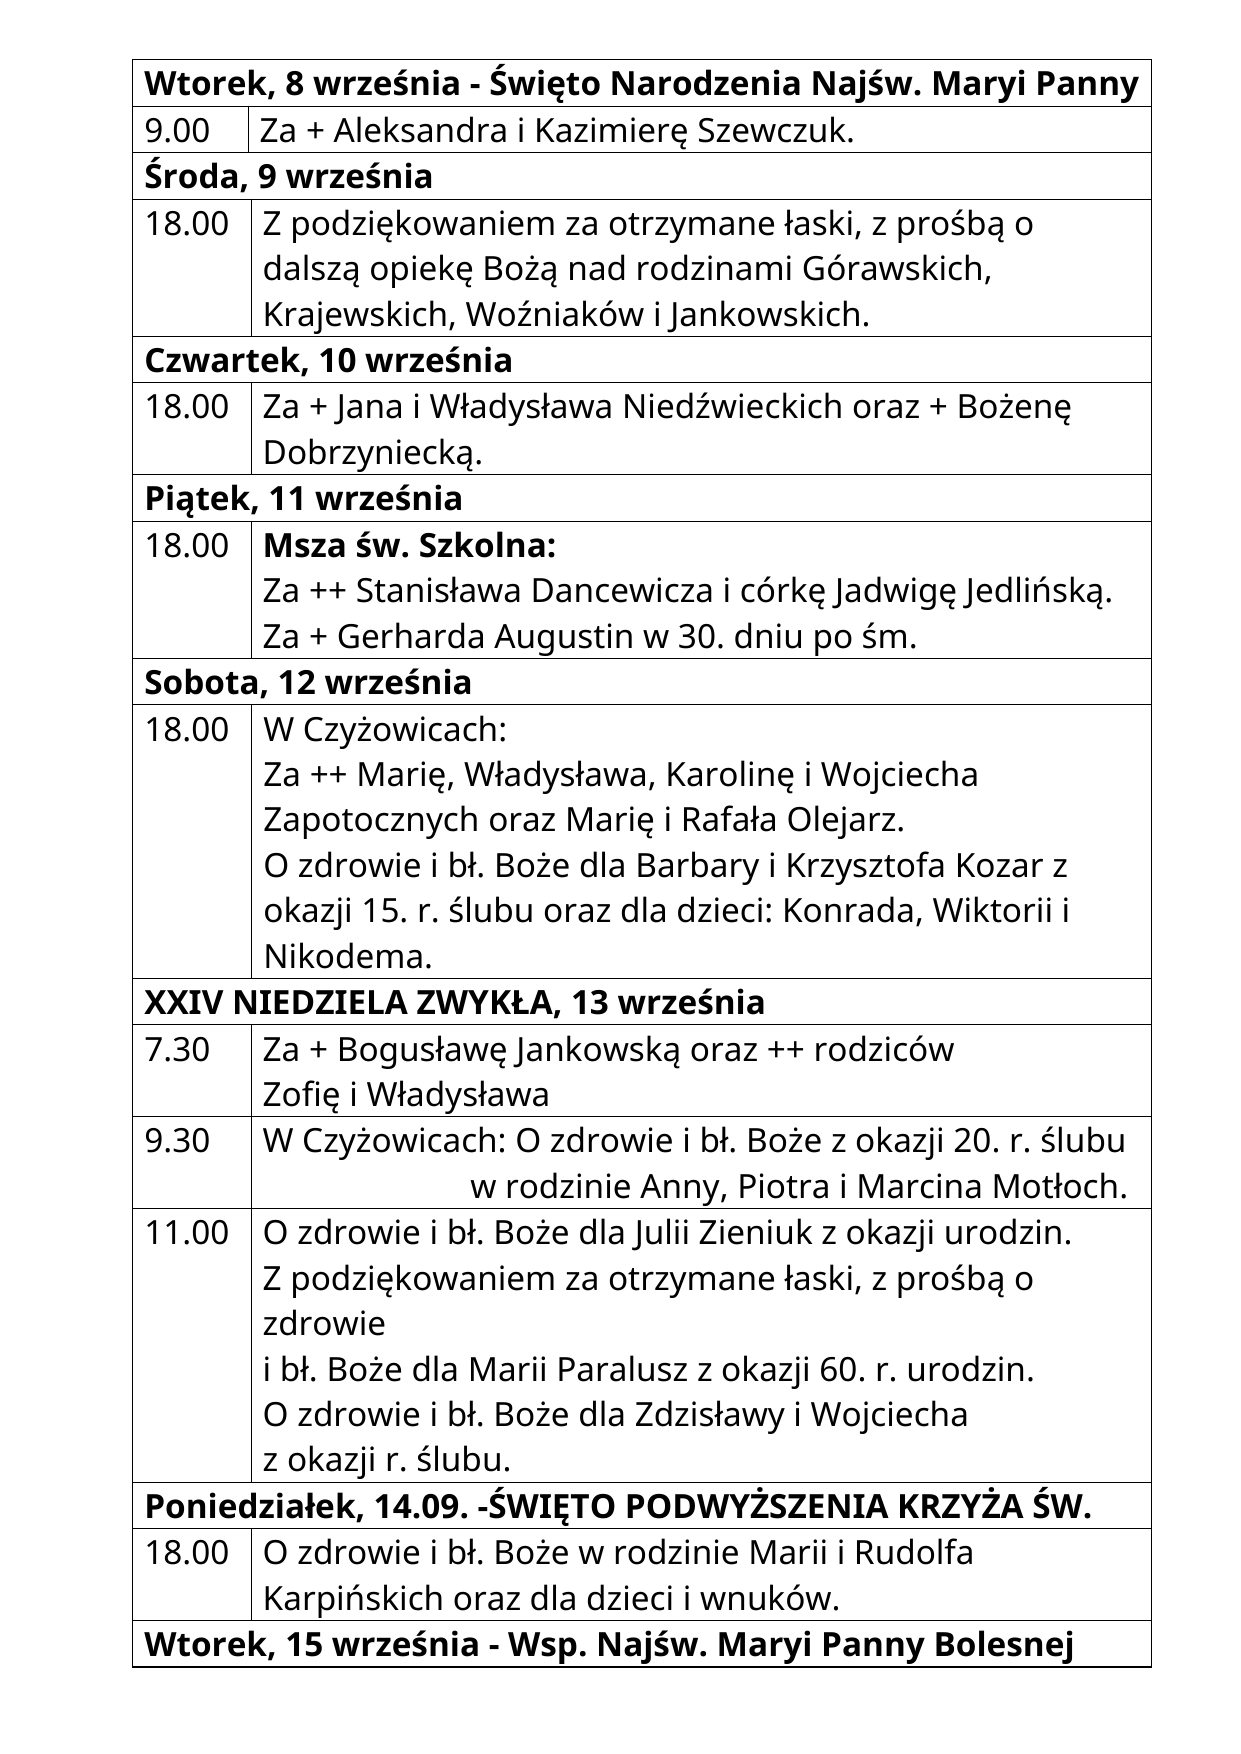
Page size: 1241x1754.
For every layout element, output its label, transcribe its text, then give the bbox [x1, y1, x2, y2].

table_cell Czwartek, 10 września [133, 337, 1151, 382]
table_cell 18.00 [133, 522, 251, 658]
table_cell W Czyżowicach: O zdrowie i bł. Boże z okazji 20. r. ślubu w rodzinie Anny, Piotra i Marcina Motłoch. [252, 1117, 1151, 1208]
table_cell 9.30 [133, 1117, 251, 1208]
table_cell Wtorek, 15 września - Wsp. Najśw. Maryi Panny Bolesnej [133, 1621, 1151, 1666]
table_cell Piątek, 11 września [133, 475, 1151, 521]
table_cell 18.00 [133, 1529, 251, 1620]
table_cell Sobota, 12 września [133, 659, 1151, 704]
table_cell O zdrowie i bł. Boże w rodzinie Marii i Rudolfa Karpińskich oraz dla dzieci i wnuków. [252, 1529, 1151, 1620]
table_cell O zdrowie i bł. Boże dla Julii Zieniuk z okazji urodzin. Z podziękowaniem za otrzymane łaski, z prośbą o zdrowie i bł. Boże dla Marii Paralusz z okazji 60. r. urodzin. O zdrowie i bł. Boże dla Zdzisławy i Wojciecha z okazji r. ślubu. [252, 1209, 1151, 1482]
table_cell Wtorek, 8 września - Święto Narodzenia Najśw. Maryi Panny [133, 60, 1151, 106]
table_cell XXIV NIEDZIELA ZWYKŁA, 13 września [133, 979, 1151, 1024]
table_cell Środa, 9 września [133, 153, 1151, 198]
table_cell 11.00 [133, 1209, 251, 1482]
table_cell Za + Bogusławę Jankowską oraz ++ rodziców Zofię i Władysława [252, 1025, 1151, 1116]
table_cell 18.00 [133, 705, 251, 978]
table_cell 18.00 [133, 200, 251, 336]
table_cell Za + Aleksandra i Kazimierę Szewczuk. [249, 107, 1151, 152]
table_cell Z podziękowaniem za otrzymane łaski, z prośbą o dalszą opiekę Bożą nad rodzinami Górawskich, Krajewskich, Woźniaków i Jankowskich. [252, 200, 1151, 336]
table_cell W Czyżowicach: Za ++ Marię, Władysława, Karolinę i Wojciecha Zapotocznych oraz Marię i Rafała Olejarz. O zdrowie i bł. Boże dla Barbary i Krzysztofa Kozar z okazji 15. r. ślubu oraz dla dzieci: Konrada, Wiktorii i Nikodema. [252, 705, 1151, 978]
table_cell Za + Jana i Władysława Niedźwieckich oraz + Bożenę Dobrzyniecką. [252, 383, 1151, 474]
table_cell 7.30 [133, 1025, 251, 1116]
table_cell 9.00 [133, 107, 248, 152]
table_cell Msza św. Szkolna: Za ++ Stanisława Dancewicza i córkę Jadwigę Jedlińską. Za + Gerharda Augustin w 30. dniu po śm. [252, 522, 1151, 658]
table_cell 18.00 [133, 383, 251, 474]
table_cell Poniedziałek, 14.09. -ŚWIĘTO PODWYŻSZENIA KRZYŻA ŚW. [133, 1483, 1151, 1528]
